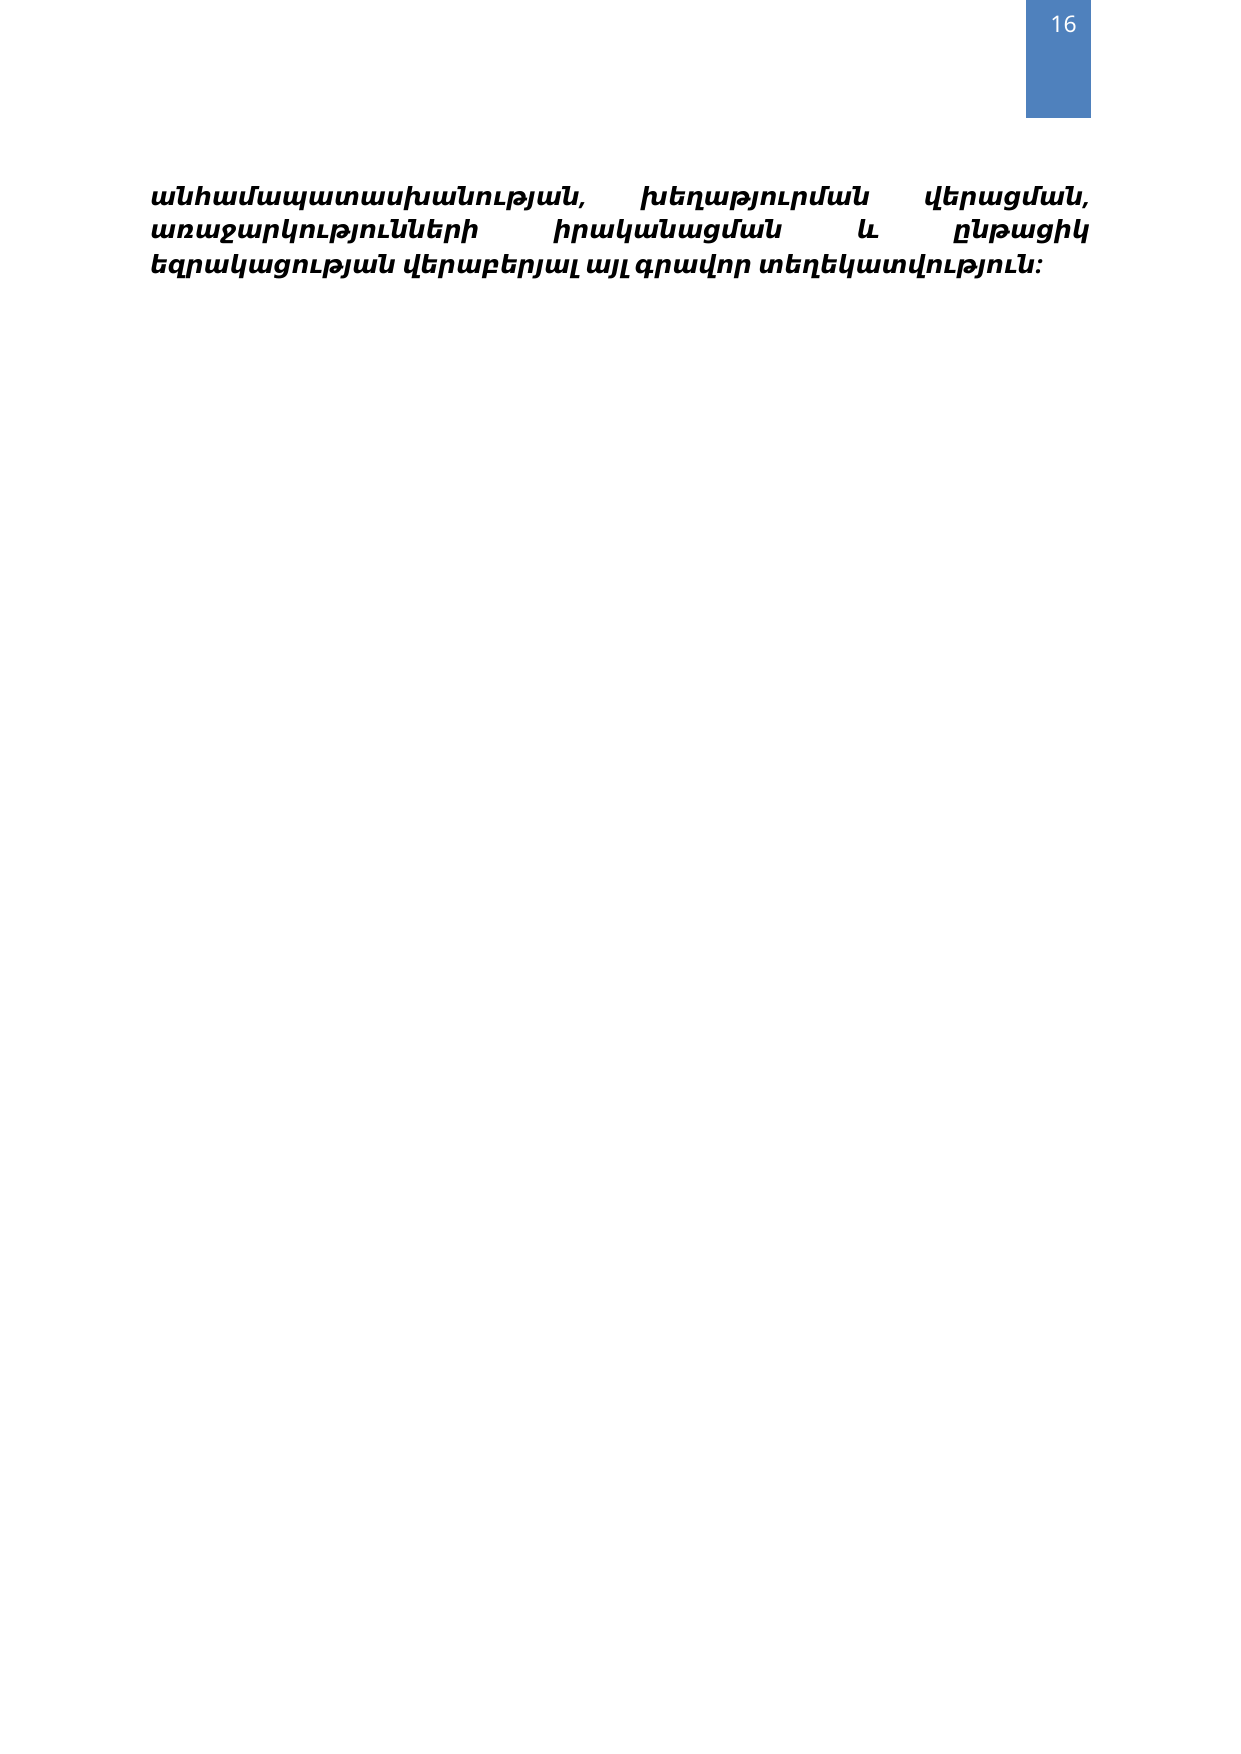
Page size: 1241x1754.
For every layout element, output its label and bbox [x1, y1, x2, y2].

list [150, 178, 1090, 280]
